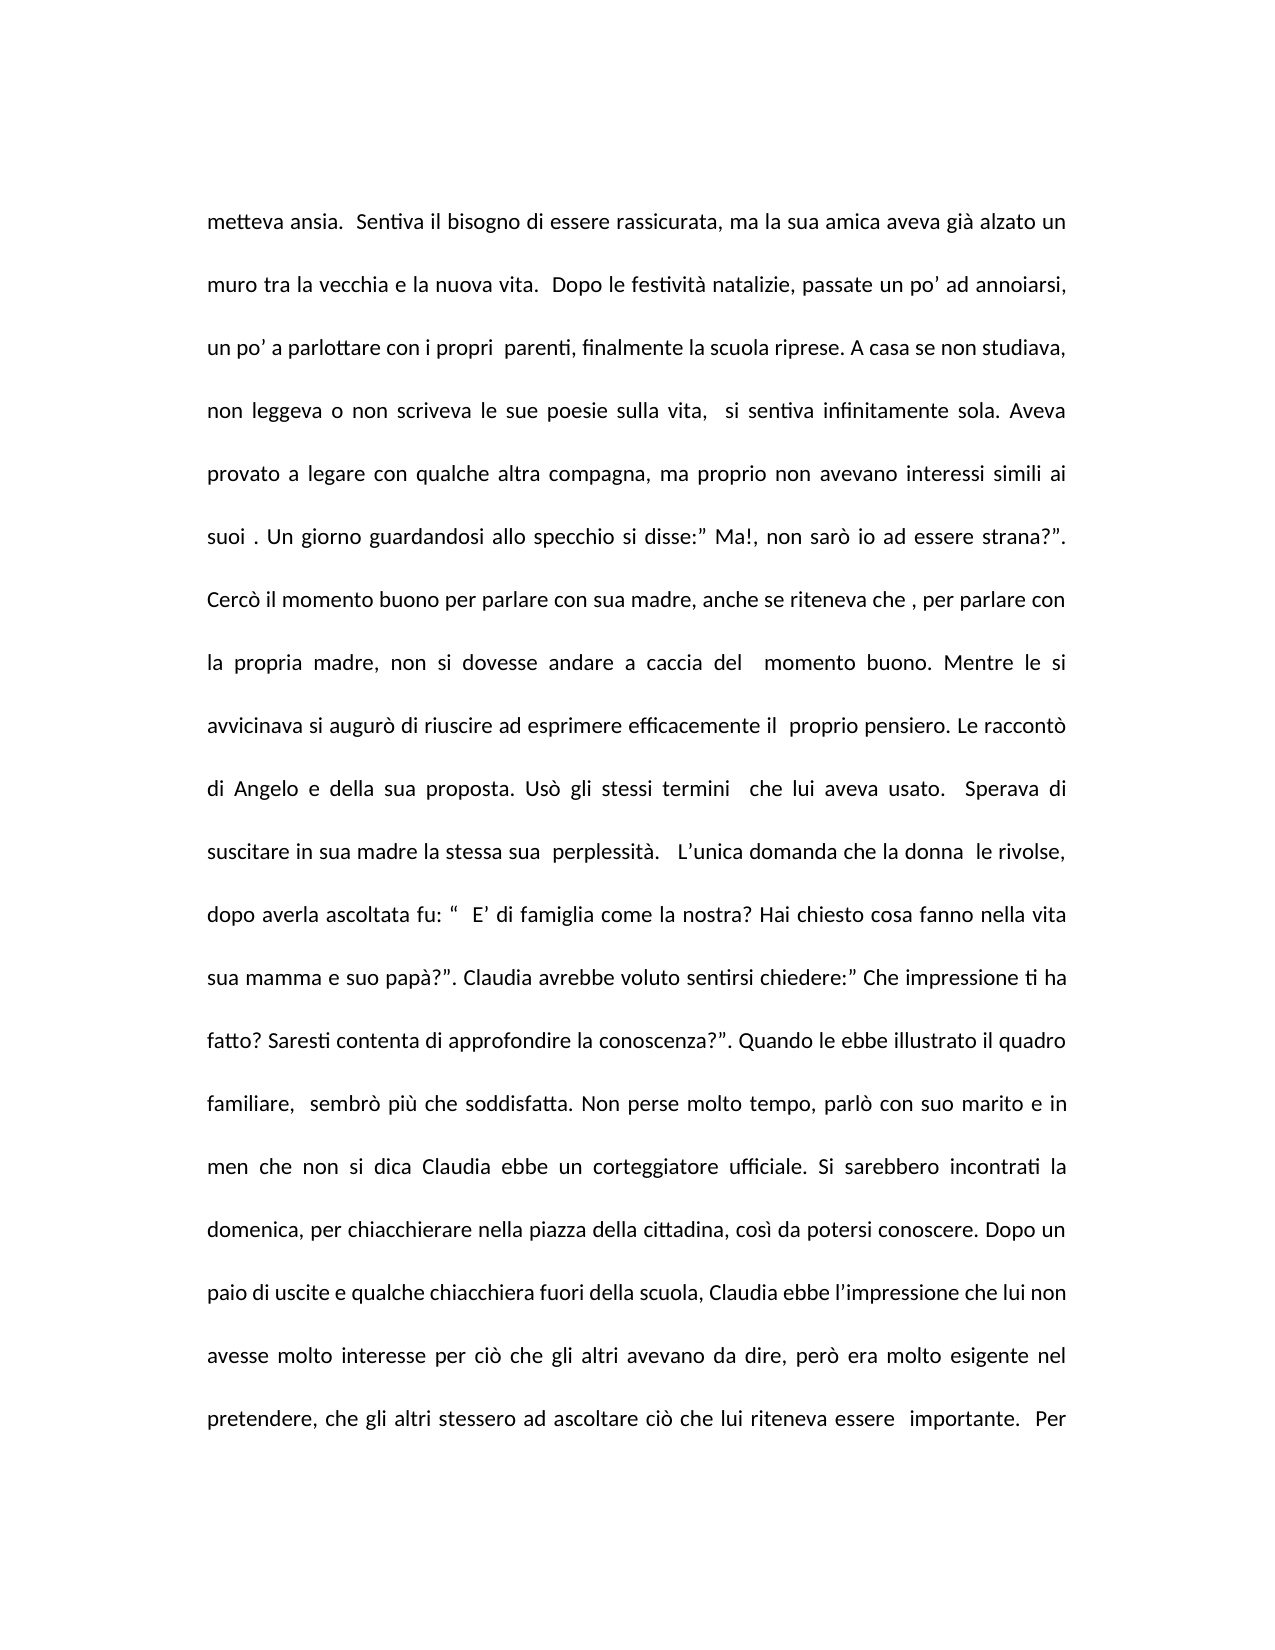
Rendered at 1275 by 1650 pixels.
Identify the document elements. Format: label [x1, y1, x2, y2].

text [207, 207, 1068, 1432]
